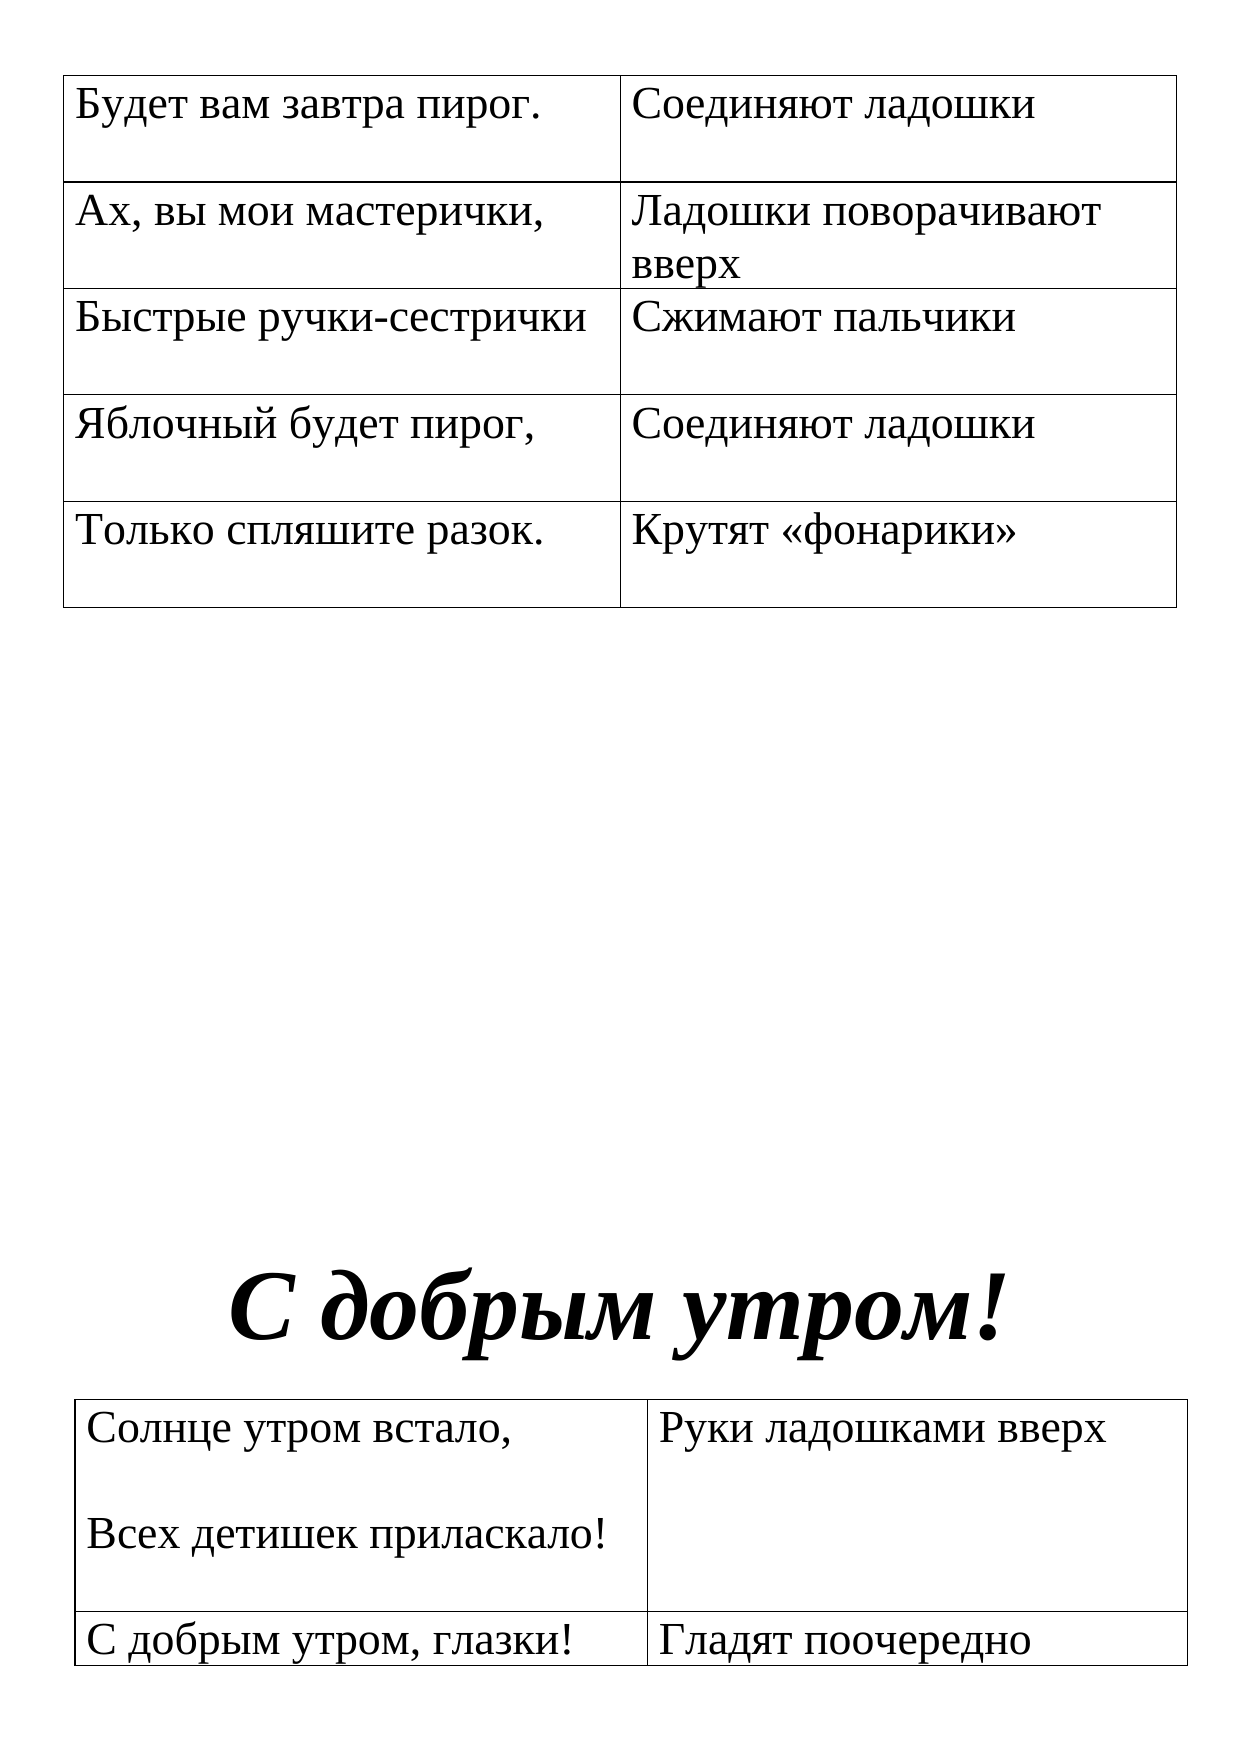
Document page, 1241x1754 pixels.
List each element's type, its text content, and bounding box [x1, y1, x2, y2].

table_cell Соединяют ладошки [621, 395, 1176, 501]
table_cell Яблочный будет пирог, [64, 395, 620, 501]
table_cell Будет вам завтра пирог. [64, 76, 620, 181]
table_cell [648, 1612, 1187, 1665]
table_header Солнце утром встало, Всех детишек приласкало! [76, 1400, 647, 1611]
table_cell Соединяют ладошки [621, 76, 1176, 181]
table_cell Сжимают пальчики [621, 289, 1176, 394]
table_cell Крутят «фонарики» [621, 502, 1176, 607]
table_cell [76, 1612, 647, 1665]
table_cell Ладошки поворачивают вверх [621, 183, 1176, 288]
table_cell Ах, вы мои мастерички, [64, 183, 620, 288]
table_cell Быстрые ручки-сестрички [64, 289, 620, 394]
table_cell Только спляшите разок. [64, 502, 620, 607]
table_header Руки ладошками вверх [648, 1400, 1187, 1611]
text С добрым утром! [75, 1246, 1165, 1361]
